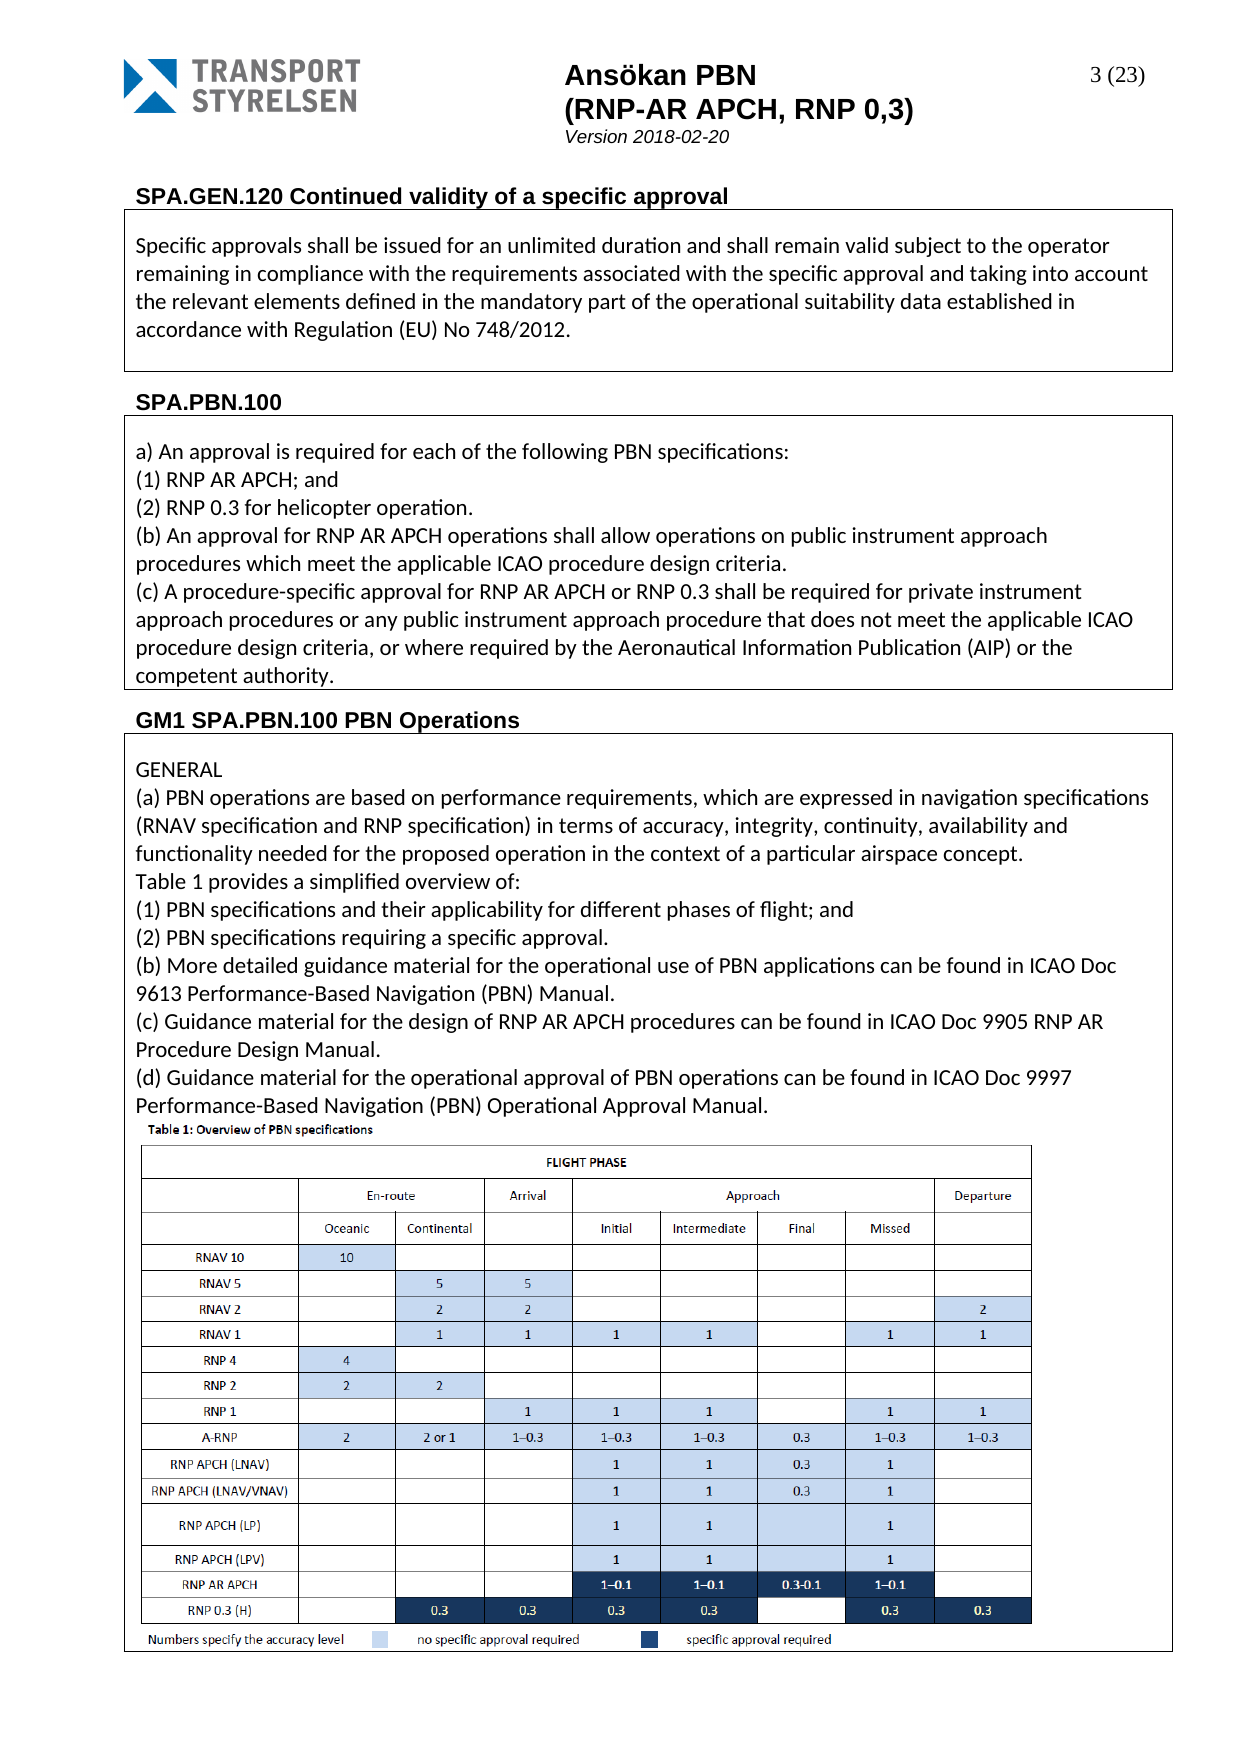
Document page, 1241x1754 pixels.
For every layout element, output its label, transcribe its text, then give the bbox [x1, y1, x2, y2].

table_cell [125, 416, 1172, 437]
table_cell Specific approvals shall be issued for an unlimited duration and shall remain valid subject to the operator remaining in compliance with the requirements associated with the specific approval and taking into account the relevant elements defined in the mandatory part of the operational suitability data established in accordance with Regulation (EU) No 748/2012. [125, 231, 1172, 371]
table_cell SPA.PBN.100 [124, 372, 1173, 415]
table_cell a) An approval is required for each of the following PBN specifications: (1) RNP AR APCH; and (2) RNP 0.3 for helicopter operation. (b) An approval for RNP AR APCH operations shall allow operations on public instrument approach procedures which meet the applicable ICAO procedure design criteria. (c) A procedure-specific approval for RNP AR APCH or RNP 0.3 shall be required for private instrument approach procedures or any public instrument approach procedure that does not meet the applicable ICAO procedure design criteria, or where required by the Aeronautical Information Publication (AIP) or the competent authority. [125, 437, 1172, 689]
table_cell GM1 SPA.PBN.100 PBN Operations [124, 690, 1173, 733]
table_cell GENERAL (a) PBN operations are based on performance requirements, which are expressed in navigation specifications (RNAV specification and RNP specification) in terms of accuracy, integrity, continuity, availability and functionality needed for the proposed operation in the context of a particular airspace concept. Table 1 provides a simplified overview of: (1) PBN specifications and their applicability for different phases of flight; and (2) PBN specifications requiring a specific approval. (b) More detailed guidance material for the operational use of PBN applications can be found in ICAO Doc 9613 Performance-Based Navigation (PBN) Manual. (c) Guidance material for the design of RNP AR APCH procedures can be found in ICAO Doc 9905 RNP AR Procedure Design Manual. (d) Guidance material for the operational approval of PBN operations can be found in ICAO Doc 9997 Performance-Based Navigation (PBN) Operational Approval Manual. [125, 755, 1172, 1651]
table_header SPA.GEN.120 Continued validity of a specific approval [124, 166, 1173, 209]
picture [123, 59, 361, 113]
table_cell [125, 210, 1172, 231]
table_cell [125, 734, 1172, 755]
picture [135, 1119, 1034, 1651]
